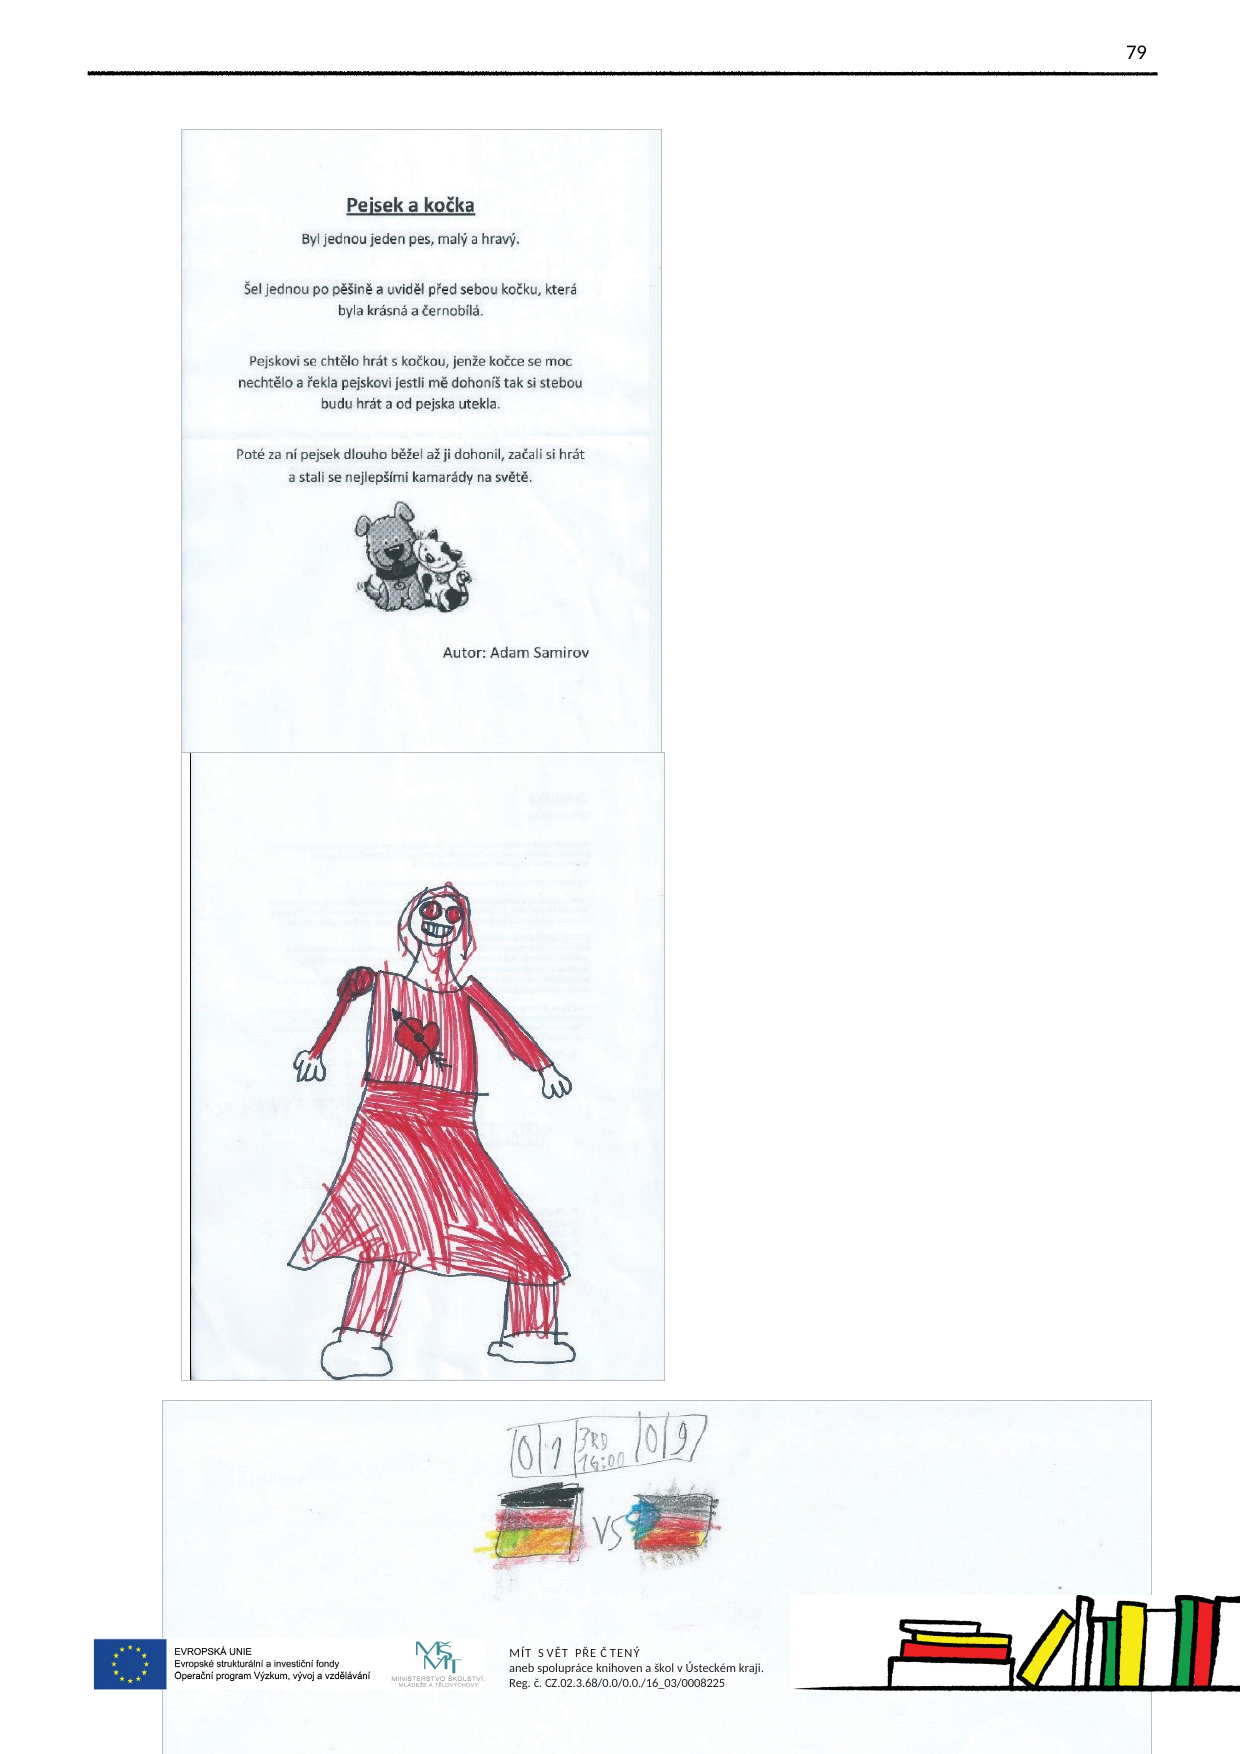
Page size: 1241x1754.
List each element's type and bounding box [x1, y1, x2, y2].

picture [93, 1401, 1240, 1754]
picture [87, 71, 1158, 76]
picture [191, 753, 664, 1380]
picture [182, 130, 661, 752]
